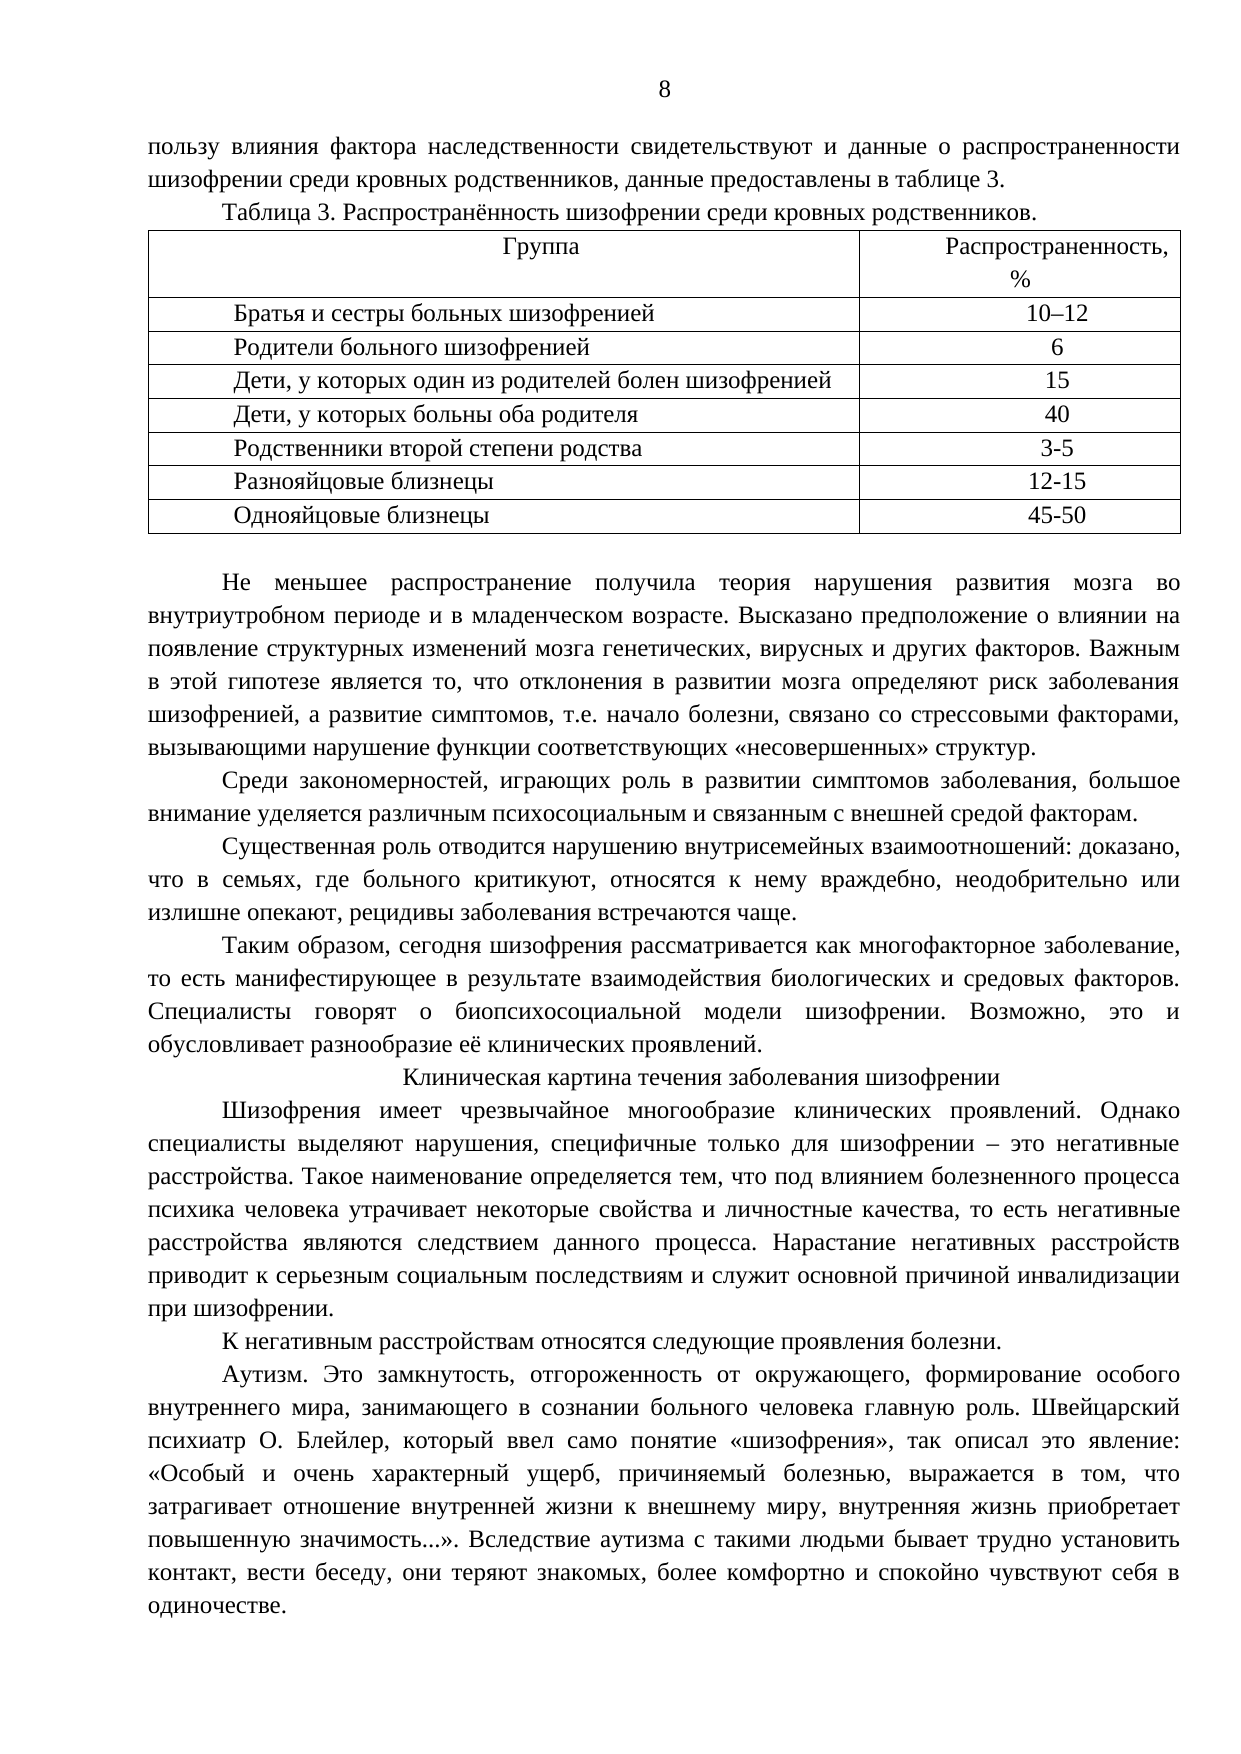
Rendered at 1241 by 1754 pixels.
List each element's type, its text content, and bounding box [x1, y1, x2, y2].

table_cell Разнояйцовые близнецы [149, 466, 859, 499]
text Существенная роль отводится нарушению внутрисемейных взаимоотношений: доказано, что в семьях, где больного критикуют, относятся к нему враждебно, неодобрительно или излишне опекают, рецидивы заболевания встречаются чаще. [148, 831, 1181, 926]
table_cell 12-15 [860, 466, 1180, 499]
table_cell Однояйцовые близнецы [149, 500, 859, 533]
table_cell 40 [860, 399, 1180, 432]
text Не меньшее распространение получила теория нарушения развития мозга во внутриутробном периоде и в младенческом возрасте. Высказано предположение о влиянии на появление структурных изменений мозга генетических, вирусных и других факторов. Важным в этой гипотезе является то, что отклонения в развитии мозга определяют риск заболевания шизофренией, а развитие симптомов, т.е. начало болезни, связано со стрессовыми факторами, вызывающими нарушение функции соответствующих «несовершенных» структур. [148, 567, 1181, 761]
text Шизофрения имеет чрезвычайное многообразие клинических проявлений. Однако специалисты выделяют нарушения, специфичные только для шизофрении – это негативные расстройства. Такое наименование определяется тем, что под влиянием болезненного процесса психика человека утрачивает некоторые свойства и личностные качества, то есть негативные расстройства являются следствием данного процесса. Нарастание негативных расстройств приводит к серьезным социальным последствиям и служит основной причиной инвалидизации при шизофрении. [148, 1095, 1181, 1322]
table_cell 15 [860, 365, 1180, 398]
table_header Распространенность, % [860, 231, 1180, 297]
table_cell Родители больного шизофренией [149, 332, 859, 364]
table_cell 45-50 [860, 500, 1180, 533]
text Среди закономерностей, играющих роль в развитии симптомов заболевания, большое внимание уделяется различным психосоциальным и связанным с внешней средой факторам. [148, 765, 1181, 827]
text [148, 131, 1181, 193]
table_cell Братья и сестры больных шизофренией [149, 298, 859, 331]
list Клиническая картина течения заболевания шизофрении [148, 1062, 1181, 1091]
table_cell Дети, у которых больны оба родителя [149, 399, 859, 432]
text Таким образом, сегодня шизофрения рассматривается как многофакторное заболевание, то есть манифестирующее в результате взаимодействия биологических и средовых факторов. Специалисты говорят о биопсихосоциальной модели шизофрении. Возможно, это и обусловливает разнообразие её клинических проявлений. [148, 930, 1181, 1058]
text Аутизм. Это замкнутость, отгороженность от окружающего, формирование особого внутреннего мира, занимающего в сознании больного человека главную роль. Швейцарский психиатр О. Блейлер, который ввел само понятие «шизофрения», так описал это явление: «Особый и очень характерный ущерб, причиняемый болезнью, выражается в том, что затрагивает отношение внутренней жизни к внешнему миру, внутренняя жизнь приобретает повышенную значимость...». Вследствие аутизма с такими людьми бывает трудно установить контакт, вести беседу, они теряют знакомых, более комфортно и спокойно чувствуют себя в одиночестве. [148, 1359, 1181, 1619]
text К негативным расстройствам относятся следующие проявления болезни. [148, 1326, 1181, 1355]
table_header Группа [149, 231, 859, 297]
table_cell Родственники второй степени родства [149, 433, 859, 465]
table_cell 10–12 [860, 298, 1180, 331]
table_cell 3-5 [860, 433, 1180, 465]
table_cell 6 [860, 332, 1180, 364]
table_cell Дети, у которых один из родителей болен шизофренией [149, 365, 859, 398]
text Таблица 3. Распространённость шизофрении среди кровных родственников. [148, 197, 1181, 226]
